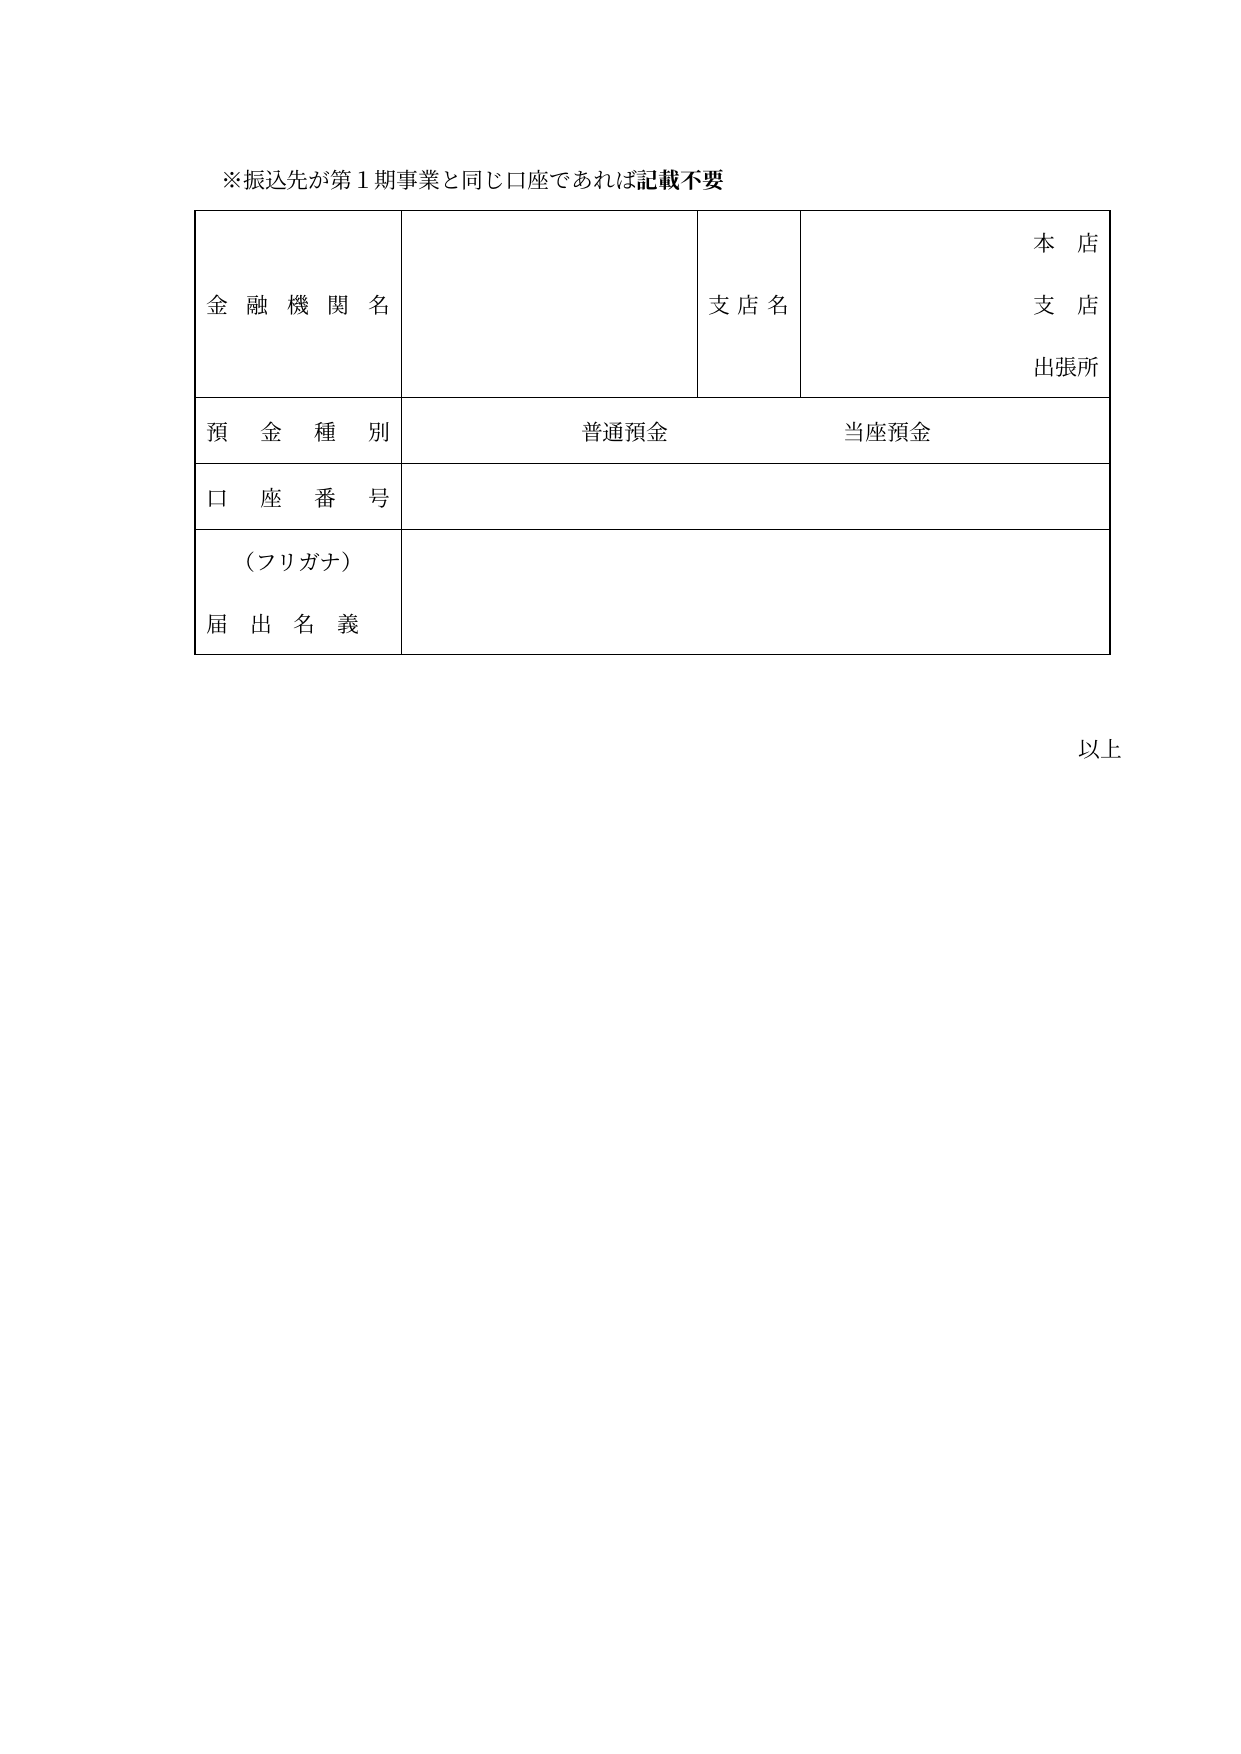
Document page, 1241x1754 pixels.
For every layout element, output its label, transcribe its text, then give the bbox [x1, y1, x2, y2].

table_cell 口座番号 [196, 464, 401, 529]
table_cell [402, 464, 1109, 529]
table_cell （フリガナ） 届 出 名 義 [196, 530, 401, 654]
table_header 金融機関名 [196, 211, 401, 397]
table_header [402, 211, 697, 397]
text 以上 [177, 717, 1122, 779]
table_cell [402, 530, 1109, 654]
table_cell 普通預金 当座預金 [402, 398, 1109, 463]
table_header 支店名 [698, 211, 800, 397]
text ※振込先が第１期事業と同じ口座であれば記載不要 [177, 148, 1122, 210]
table_cell 預金種別 [196, 398, 401, 463]
table_header 本 店 支 店 出張所 [801, 211, 1109, 397]
